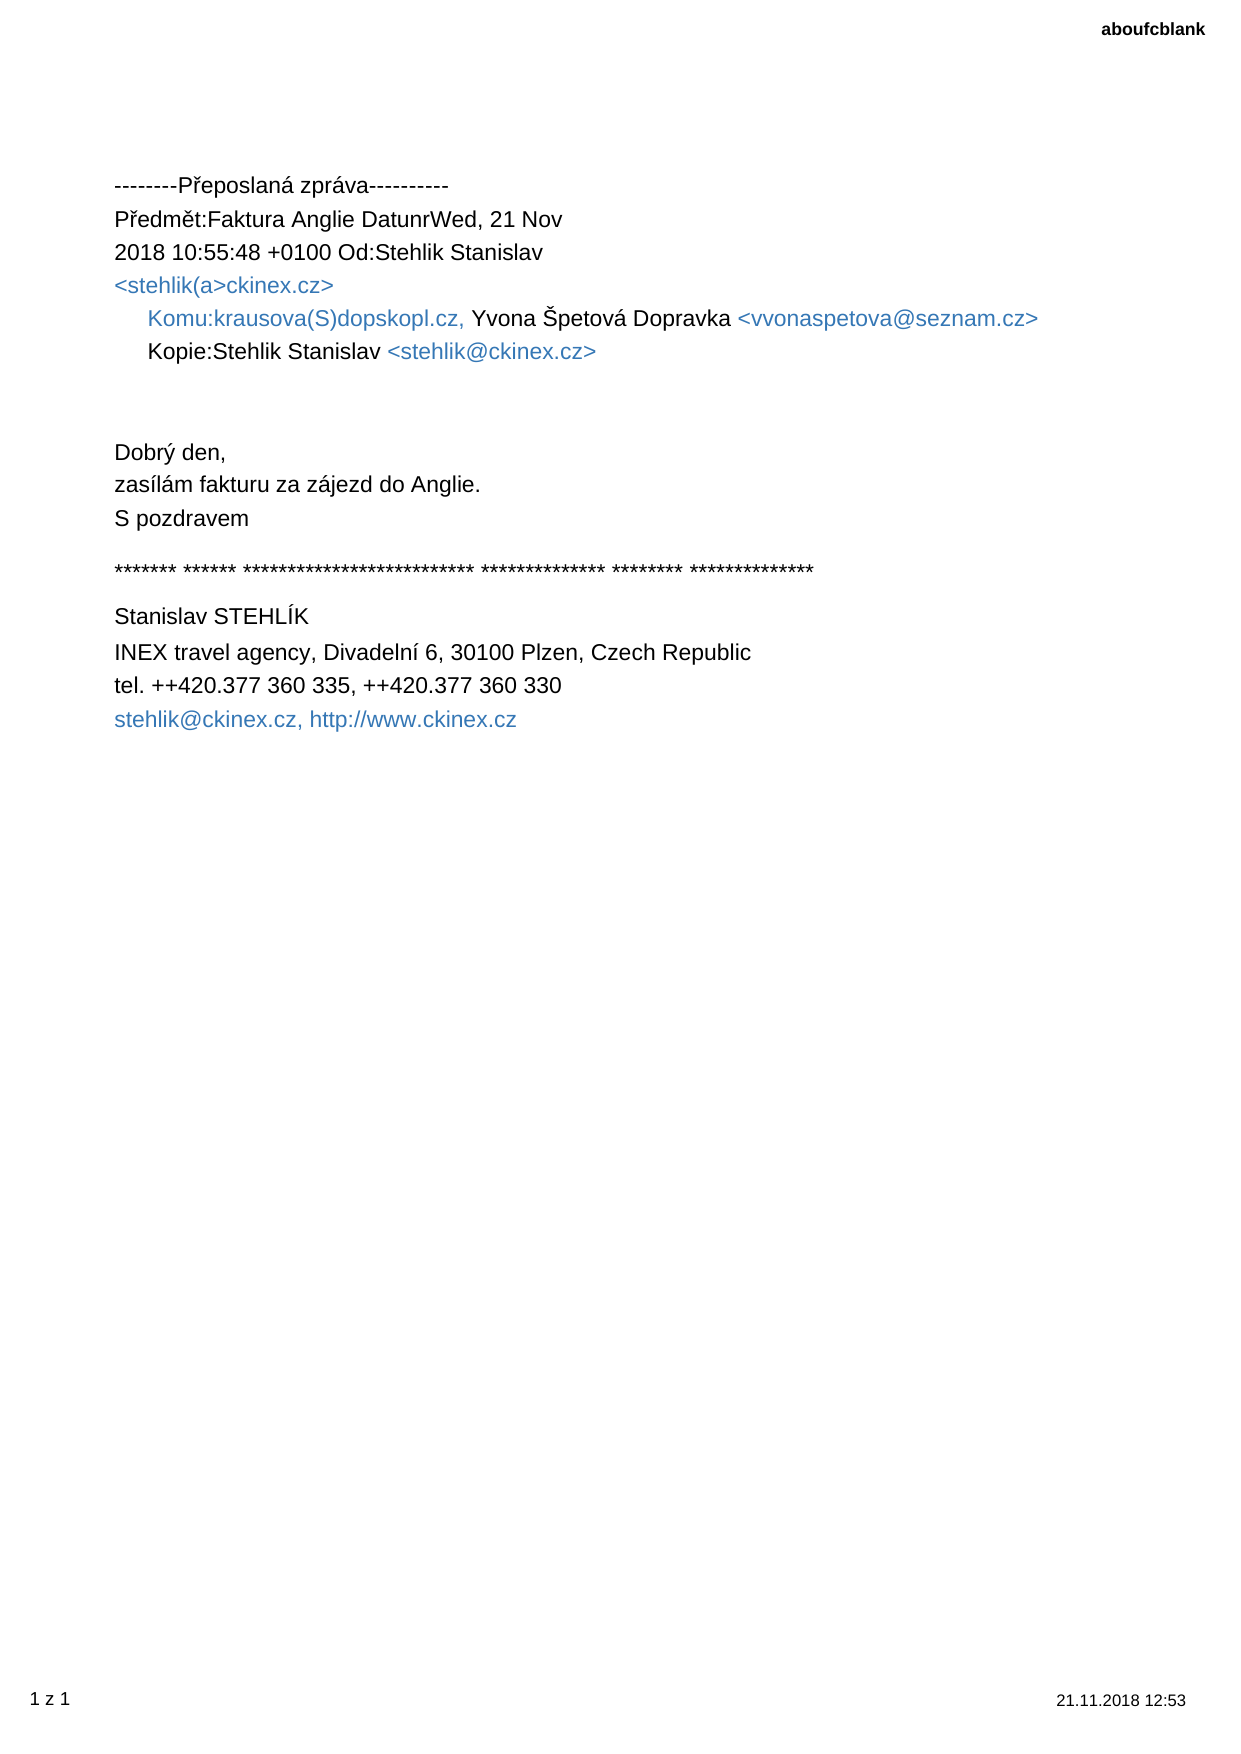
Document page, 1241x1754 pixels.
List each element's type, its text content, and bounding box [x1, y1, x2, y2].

text S pozdravem [114, 499, 1128, 533]
text Dobrý den, [114, 440, 1128, 466]
text 1 z 1 [29, 1690, 70, 1709]
text INEX travel agency, Divadelní 6, 30100 Plzen, Czech Republic tel. ++420.377 360 335, ++420.377 360 330 [114, 633, 757, 700]
text stehlik@ckinex.cz, http://www.ckinex.cz [114, 700, 1128, 734]
text ******* ****** ************************** ************** ******** ************** Stanislav STEHLÍK [114, 545, 884, 633]
text zasílám fakturu za zájezd do Anglie. [114, 466, 1128, 499]
text Předmět:Faktura Anglie DatunrWed, 21 Nov 2018 10:55:48 +0100 Od:Stehlik Stanislav <stehlik(a>ckinex.cz> [114, 201, 607, 300]
text Přeposlaná zpráva [114, 168, 1128, 201]
text aboufcblank [1101, 19, 1206, 39]
text Komu:krausova(S)dopskopl.cz, Yvona Špetová Dopravka <vvonaspetova@seznam.cz> Kopie:Stehlik Stanislav <stehlik@ckinex.cz> [147, 300, 1128, 366]
text 21.11.2018 12:53 [1056, 1692, 1186, 1710]
